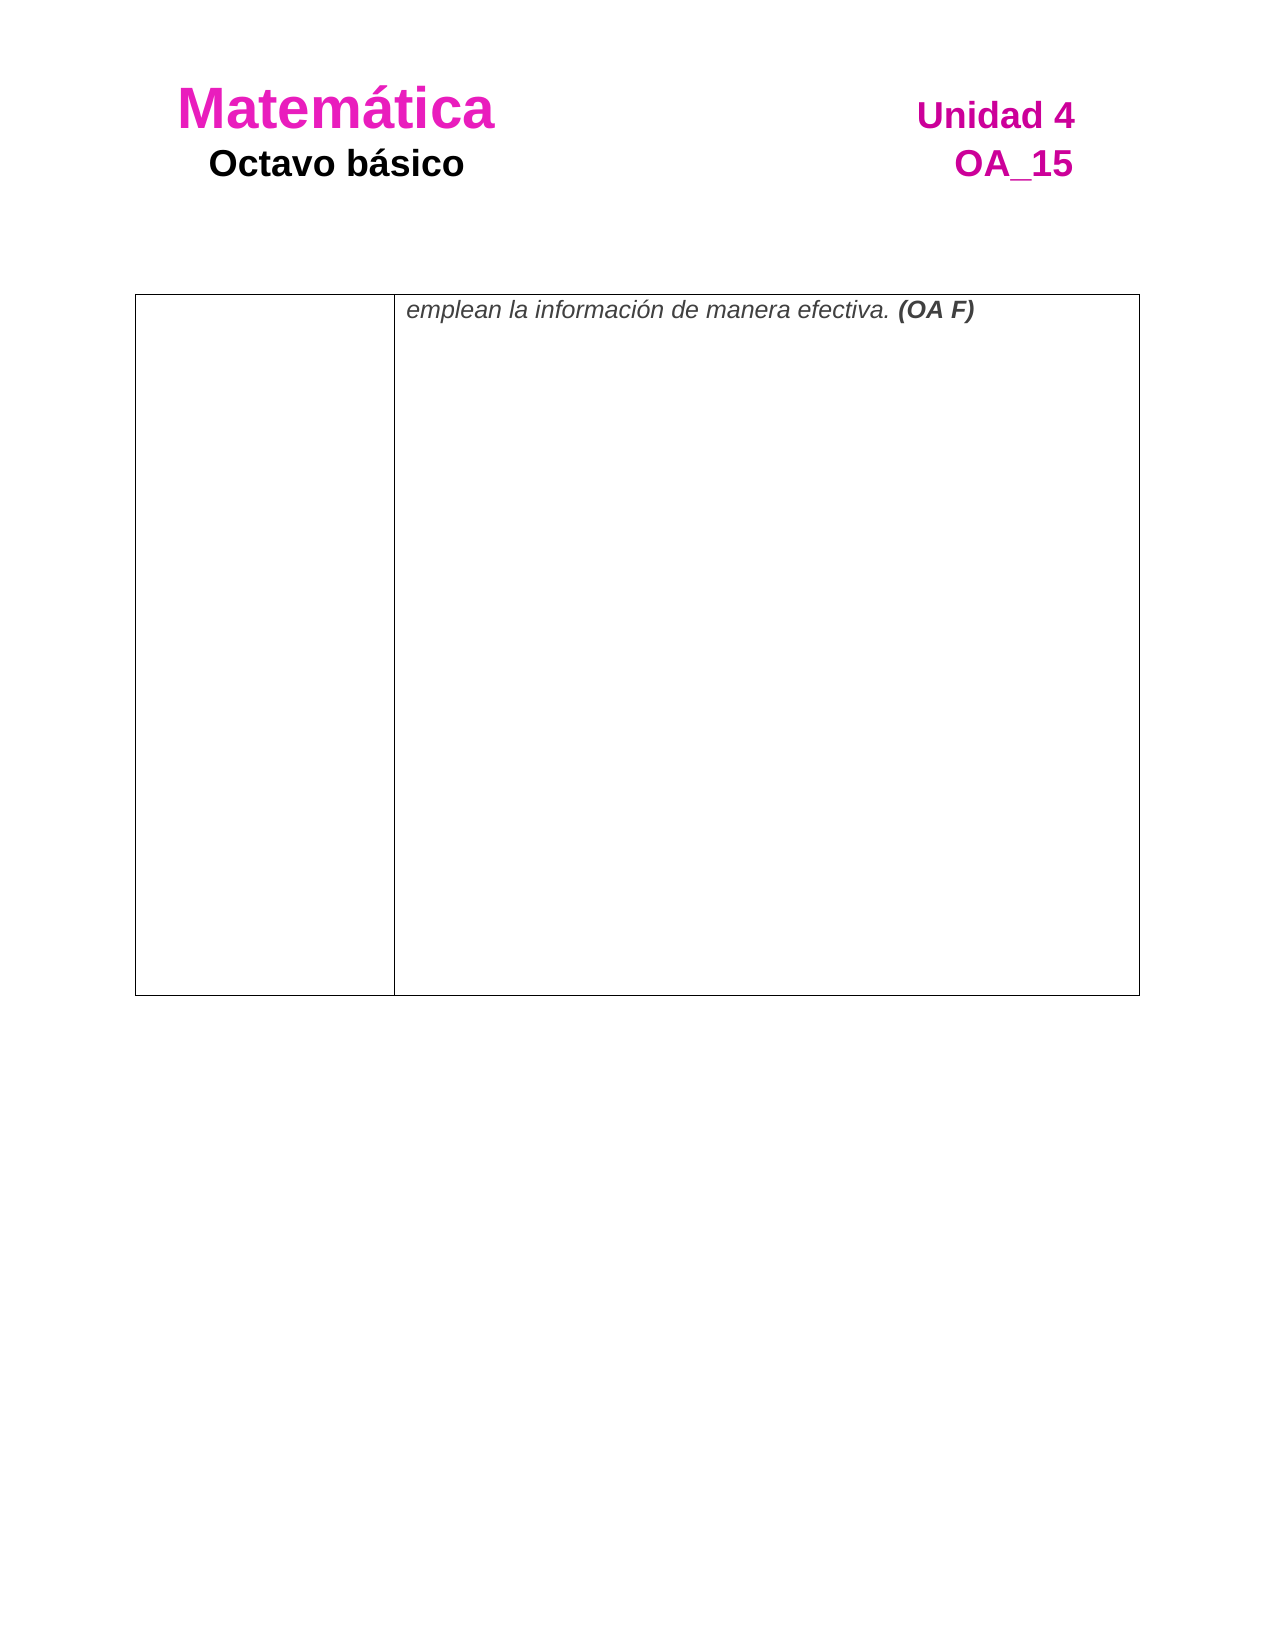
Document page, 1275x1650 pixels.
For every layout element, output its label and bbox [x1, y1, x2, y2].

table_cell [136, 295, 394, 995]
table_cell [395, 295, 1139, 995]
